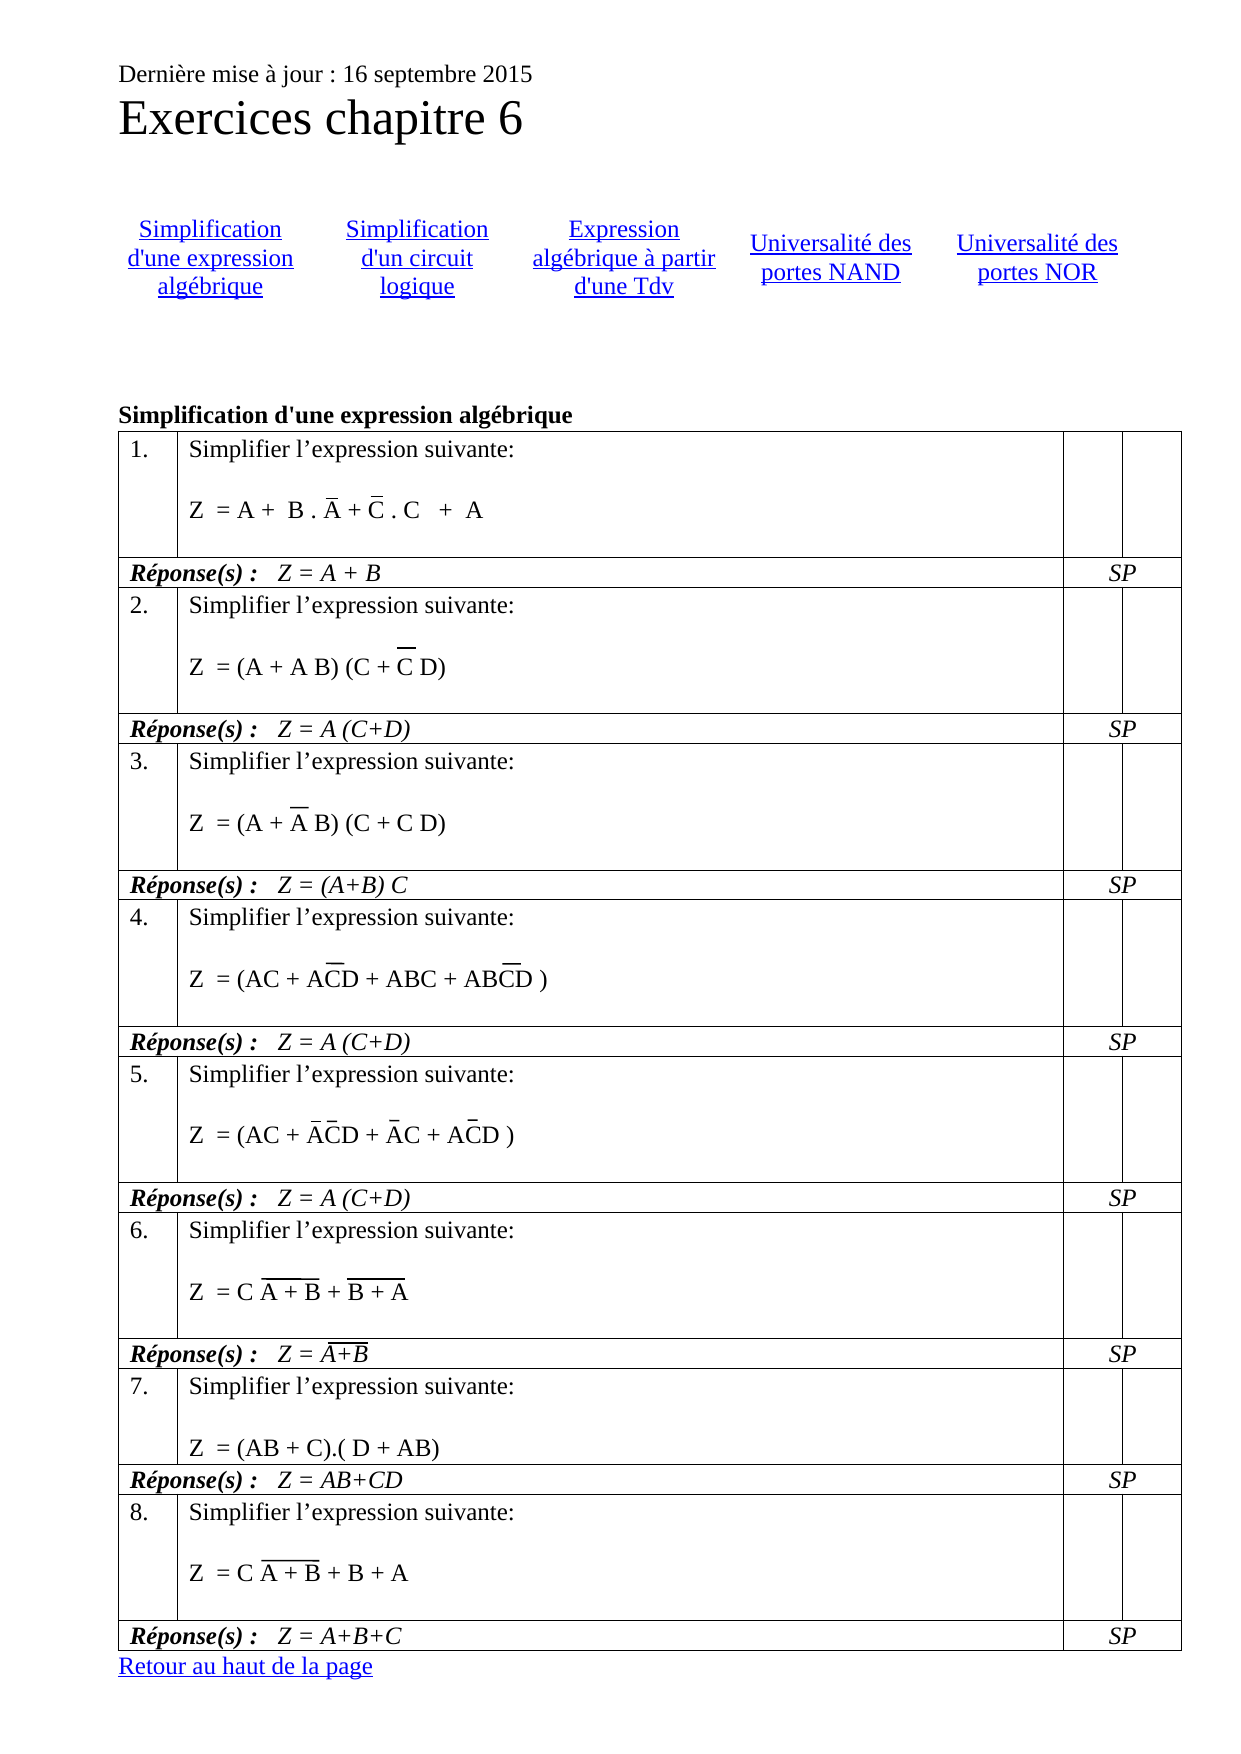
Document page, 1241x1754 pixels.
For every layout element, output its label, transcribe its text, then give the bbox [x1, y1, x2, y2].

subtitle Simplification d'une expression algébrique [118, 400, 1181, 428]
table_cell [119, 744, 177, 869]
table_header Universalité des portes NOR [934, 174, 1141, 340]
table_cell [1123, 744, 1181, 869]
text Dernière mise à jour : 16 septembre 2015 [118, 59, 1181, 88]
table_cell SP [1064, 714, 1181, 743]
table_cell SP [1064, 1027, 1181, 1056]
table_cell [1123, 900, 1181, 1026]
table_cell [119, 900, 177, 1026]
table_header Expression algébrique à partir d'une Tdv [520, 174, 727, 340]
table_header Simplification d'un circuit logique [314, 174, 520, 340]
table_cell Simplifier l’expression suivante: Z = C A + B + B + A [178, 1213, 1063, 1338]
table_cell SP [1064, 1183, 1181, 1212]
table_cell Simplifier l’expression suivante: Z = (AB + C).( D + AB) [178, 1369, 1063, 1464]
table_cell SP [1064, 1339, 1181, 1368]
text Retour au haut de la page [118, 1651, 1181, 1679]
table_cell Réponse(s) : Z = A (C+D) [119, 1027, 1063, 1056]
table_header Universalité des portes NAND [727, 174, 934, 340]
table_cell Simplifier l’expression suivante: Z = C A + B + B + A [178, 1495, 1063, 1620]
table_header Simplifier l’expression suivante: Z = A + B . A + C . C + A [178, 432, 1063, 557]
table_cell [1123, 1213, 1181, 1338]
table_cell Simplifier l’expression suivante: Z = (A + A B) (C + C D) [178, 588, 1063, 713]
table_cell [1123, 1057, 1181, 1182]
table_cell Réponse(s) : Z = A+B+C [119, 1621, 1063, 1650]
table_cell [1123, 1495, 1181, 1620]
table_header [1064, 432, 1122, 557]
table_cell [1064, 744, 1122, 869]
table_header [119, 432, 177, 557]
table_cell Réponse(s) : Z = AB+CD [119, 1465, 1063, 1493]
table_cell [1064, 588, 1122, 713]
table_cell SP [1064, 871, 1181, 899]
table_cell [119, 1213, 177, 1338]
table_cell Simplifier l’expression suivante: Z = (AC + ACD + ABC + ABCD ) [178, 900, 1063, 1026]
table_cell [119, 588, 177, 713]
table_cell [1064, 1057, 1122, 1182]
table_cell [1064, 900, 1122, 1026]
table_cell [119, 1495, 177, 1620]
table_cell Réponse(s) : Z = A+B [119, 1339, 1063, 1368]
table_cell Réponse(s) : Z = A (C+D) [119, 1183, 1063, 1212]
table_header Simplification d'une expression algébrique [107, 174, 314, 340]
table_cell Réponse(s) : Z = (A+B) C [119, 871, 1063, 899]
table_cell [119, 1369, 177, 1464]
table_cell SP [1064, 558, 1181, 587]
table_cell [1064, 1369, 1122, 1464]
table_cell [1064, 1495, 1122, 1620]
table_cell [119, 1057, 177, 1182]
table_cell [1064, 1213, 1122, 1338]
table_cell [1123, 588, 1181, 713]
table_cell Réponse(s) : Z = A + B [119, 558, 1063, 587]
text Exercices chapitre 6 [118, 88, 1181, 145]
table_cell SP [1064, 1621, 1181, 1650]
table_header [1123, 432, 1181, 557]
table_cell Simplifier l’expression suivante: Z = (A + A B) (C + C D) [178, 744, 1063, 869]
table_cell SP [1064, 1465, 1181, 1493]
table_cell Réponse(s) : Z = A (C+D) [119, 714, 1063, 743]
table_cell [1123, 1369, 1181, 1464]
table_cell Simplifier l’expression suivante: Z = (AC + ACD + AC + ACD ) [178, 1057, 1063, 1182]
